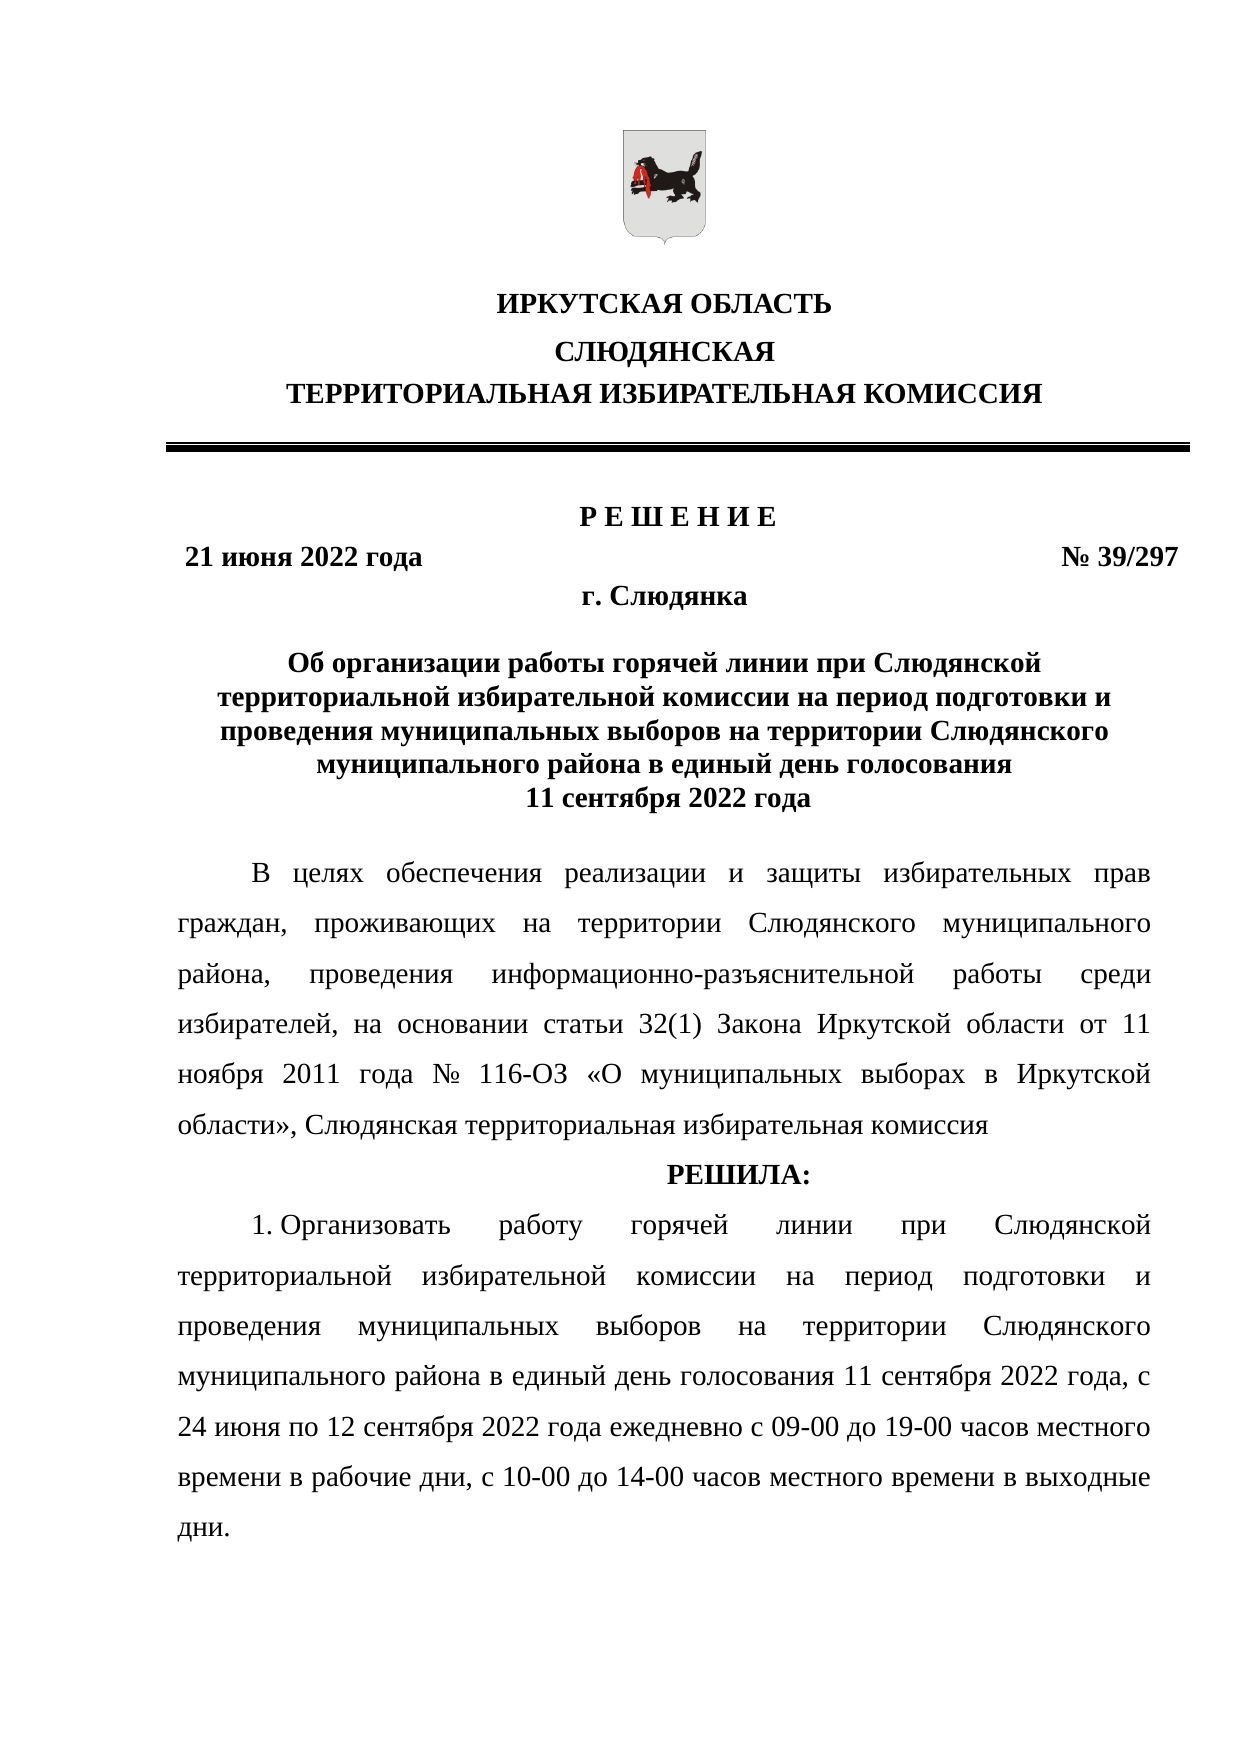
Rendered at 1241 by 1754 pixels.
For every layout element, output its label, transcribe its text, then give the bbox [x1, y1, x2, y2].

table_header Р Е Ш Е Н И Е [166, 452, 1190, 539]
text г. Слюдянка [177, 578, 1152, 612]
text ТЕРРИТОРИАЛЬНАЯ ИЗБИРАТЕЛЬНАЯ КОМИССИЯ [177, 376, 1152, 410]
text СЛЮДЯНСКАЯ [177, 334, 1152, 368]
subtitle ИРКУТСКАЯ ОБЛАСТЬ [74, 286, 1152, 320]
table_cell 21 июня 2022 года [166, 539, 694, 578]
text Об организации работы горячей линии при Слюдянской территориальной избирательной комиссии на период подготовки и проведения муниципальных выборов на территории Слюдянского муниципального района в единый день голосования [177, 646, 1152, 780]
text 1. Организовать работу горячей линии при Слюдянской территориальной избирательной комиссии на период подготовки и проведения муниципальных выборов на территории Слюдянского муниципального района в единый день голосования 11 сентября 2022 года, с 24 июня по 12 сентября 2022 года ежедневно с 09-00 до 19-00 часов местного времени в рабочие дни, с 10-00 до 14-00 часов местного времени в выходные дни. [177, 1207, 1152, 1543]
text РЕШИЛА: [252, 1157, 1152, 1191]
text В целях обеспечения реализации и защиты избирательных прав граждан, проживающих на территории Слюдянского муниципального района, проведения информационно-разъяснительной работы среди избирателей, на основании статьи 32(1) Закона Иркутской области от 11 ноября 2011 года № 116-ОЗ «О муниципальных выборах в Иркутской области», Слюдянская территориальная избирательная комиссия [177, 855, 1152, 1140]
table_cell № 39/297 [694, 539, 1190, 578]
picture [623, 130, 706, 245]
text 11 сентября 2022 года [177, 780, 1152, 813]
